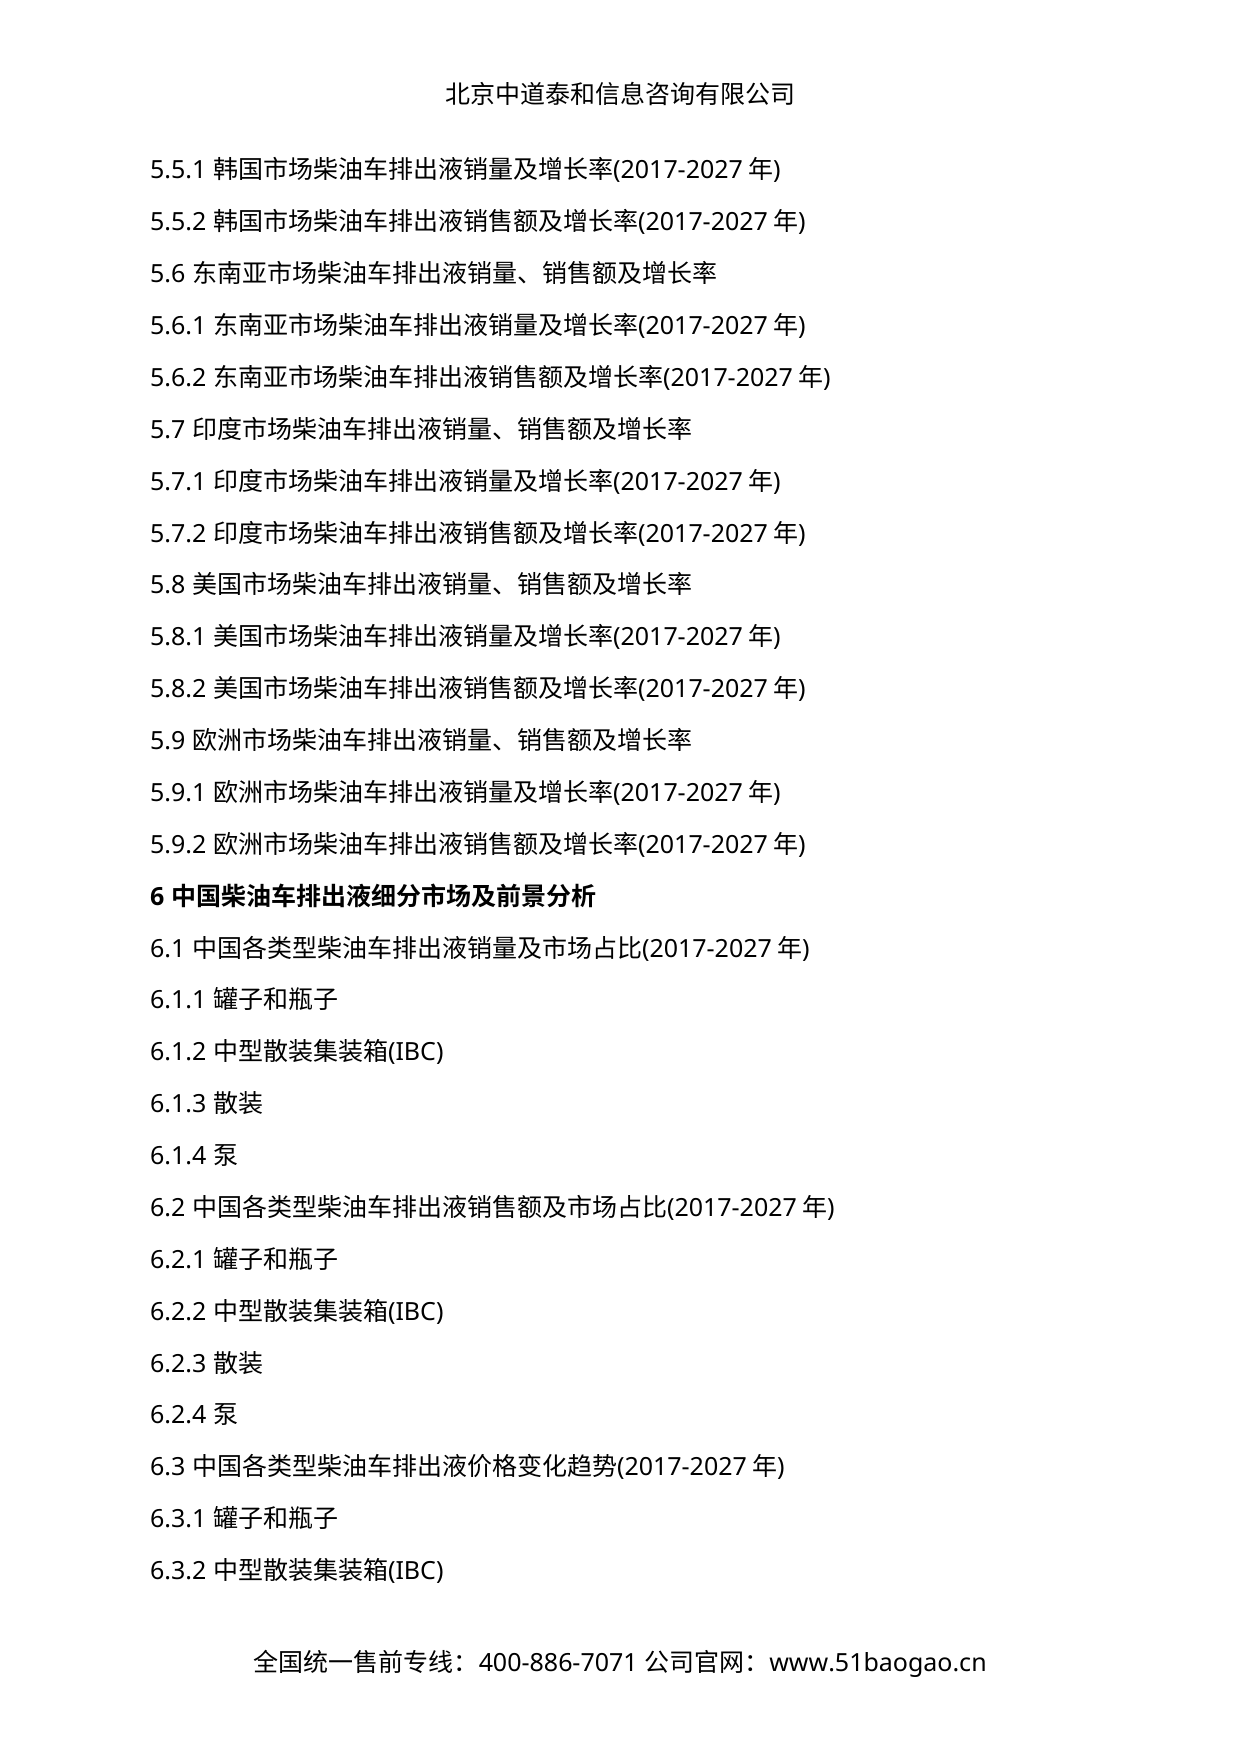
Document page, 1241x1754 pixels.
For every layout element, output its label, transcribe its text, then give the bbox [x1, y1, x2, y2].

text 5.9 欧洲市场柴油车排出液销量、销售额及增长率 [150, 721, 1090, 757]
text 5.8 美国市场柴油车排出液销量、销售额及增长率 [150, 565, 1090, 601]
text 6 中国柴油车排出液细分市场及前景分析 [150, 876, 1090, 912]
text 5.6 东南亚市场柴油车排出液销量、销售额及增长率 [150, 254, 1090, 290]
text 6.1.3 散装 [150, 1084, 1090, 1120]
text 5.6.1 东南亚市场柴油车排出液销量及增长率(2017-2027年) [150, 306, 1090, 342]
text 6.2.1 罐子和瓶子 [150, 1239, 1090, 1276]
text 6.2.4 泵 [150, 1395, 1090, 1431]
text 6.2.2 中型散装集装箱(IBC) [150, 1291, 1090, 1327]
text 6.3 中国各类型柴油车排出液价格变化趋势(2017-2027年) [150, 1447, 1090, 1483]
text 6.1.1 罐子和瓶子 [150, 980, 1090, 1016]
text 6.1 中国各类型柴油车排出液销量及市场占比(2017-2027年) [150, 928, 1090, 964]
text 6.3.2 中型散装集装箱(IBC) [150, 1551, 1090, 1587]
text 5.5.1 韩国市场柴油车排出液销量及增长率(2017-2027年) [150, 150, 1090, 186]
text 6.3.1 罐子和瓶子 [150, 1499, 1090, 1535]
text 5.7.2 印度市场柴油车排出液销售额及增长率(2017-2027年) [150, 513, 1090, 549]
text 5.7.1 印度市场柴油车排出液销量及增长率(2017-2027年) [150, 461, 1090, 497]
text 5.9.1 欧洲市场柴油车排出液销量及增长率(2017-2027年) [150, 772, 1090, 809]
text 5.8.1 美国市场柴油车排出液销量及增长率(2017-2027年) [150, 617, 1090, 653]
text 5.6.2 东南亚市场柴油车排出液销售额及增长率(2017-2027年) [150, 357, 1090, 394]
text 5.8.2 美国市场柴油车排出液销售额及增长率(2017-2027年) [150, 669, 1090, 705]
text 5.9.2 欧洲市场柴油车排出液销售额及增长率(2017-2027年) [150, 824, 1090, 861]
text 6.1.4 泵 [150, 1136, 1090, 1172]
text 6.2.3 散装 [150, 1343, 1090, 1379]
text 6.2 中国各类型柴油车排出液销售额及市场占比(2017-2027年) [150, 1187, 1090, 1224]
text 6.1.2 中型散装集装箱(IBC) [150, 1032, 1090, 1068]
text 5.7 印度市场柴油车排出液销量、销售额及增长率 [150, 409, 1090, 446]
text 5.5.2 韩国市场柴油车排出液销售额及增长率(2017-2027年) [150, 202, 1090, 238]
